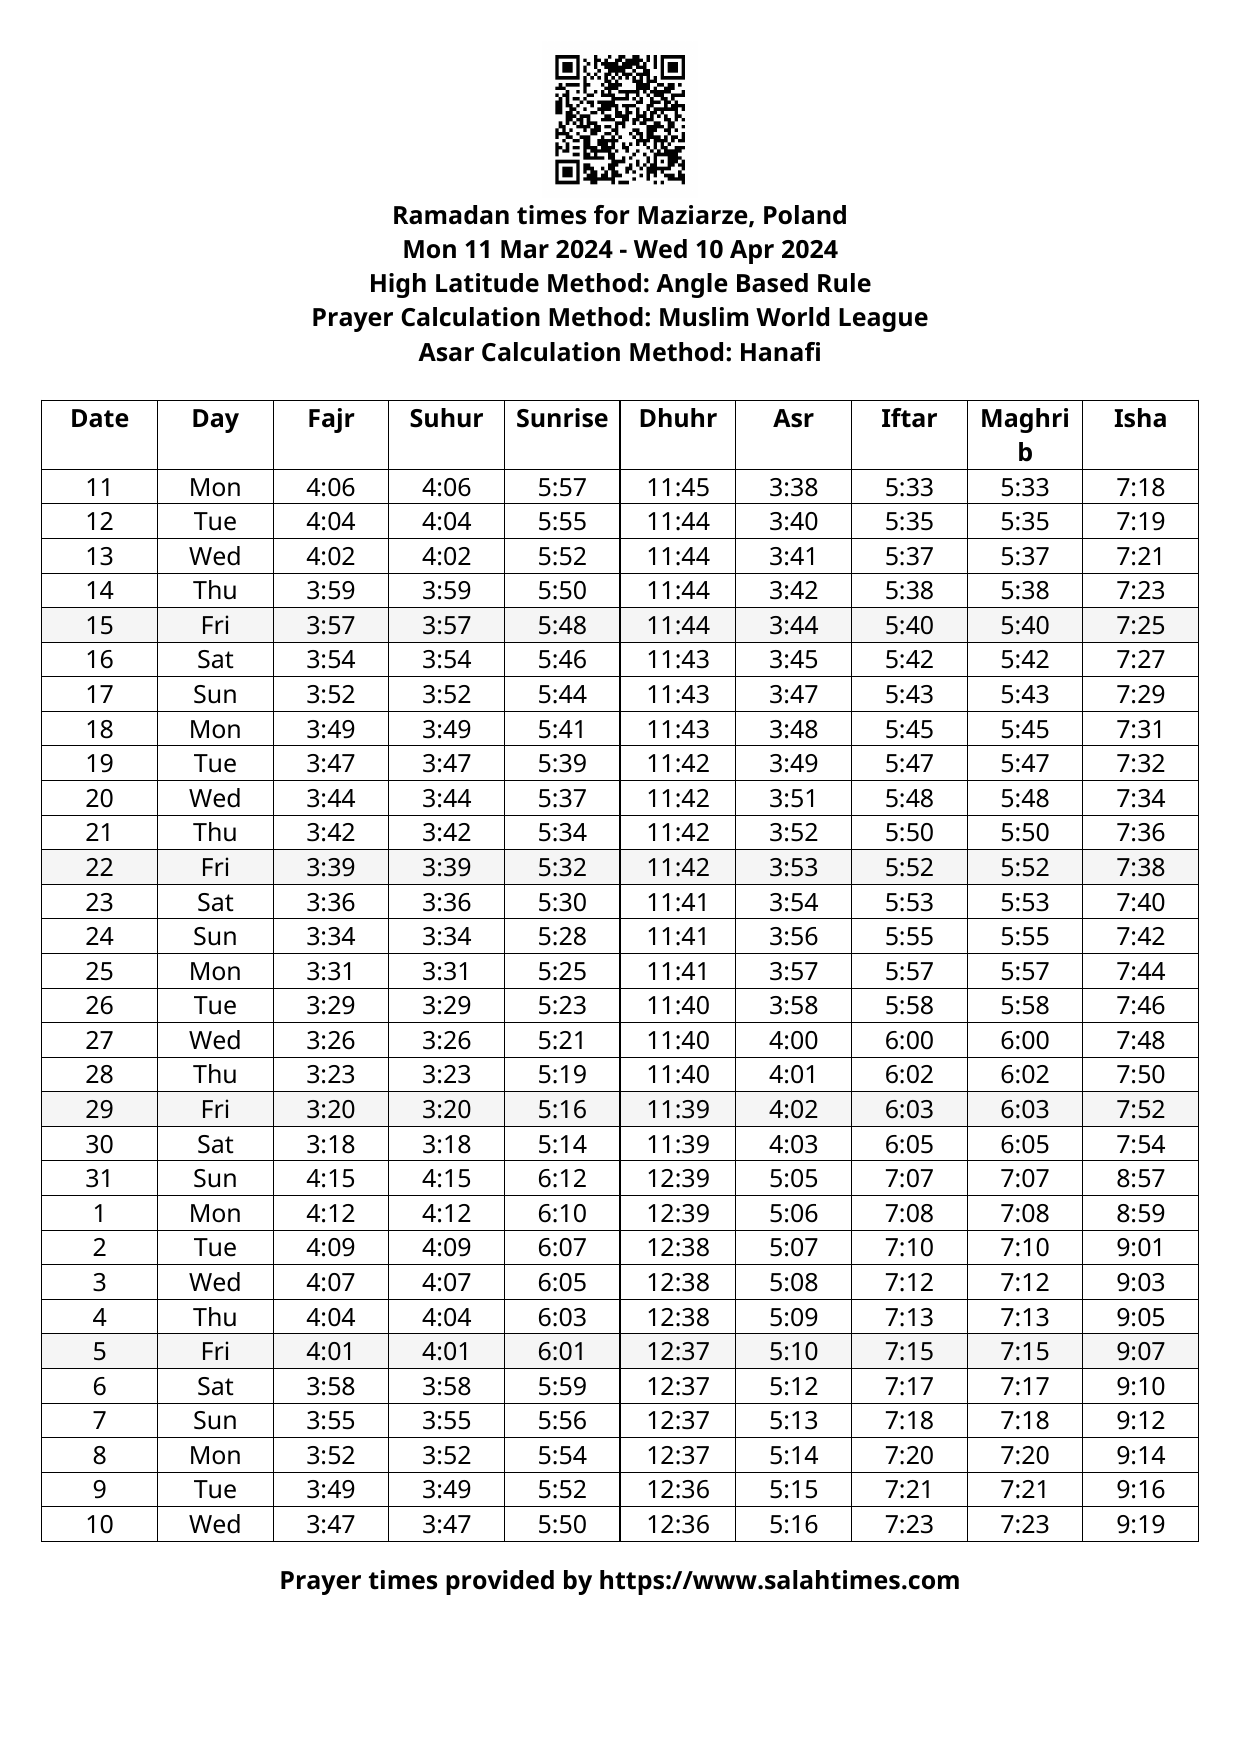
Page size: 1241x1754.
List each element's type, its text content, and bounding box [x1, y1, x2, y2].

table_cell 3:34 [274, 919, 388, 953]
table_cell 4:01 [274, 1334, 388, 1368]
table_cell 7:10 [968, 1231, 1082, 1264]
table_cell 22 [42, 850, 157, 884]
table_cell 5:33 [968, 470, 1082, 503]
table_cell 7:17 [852, 1369, 967, 1402]
table_cell 7:54 [1083, 1127, 1198, 1160]
table_cell 5:50 [505, 574, 619, 607]
table_cell 3:52 [389, 1438, 504, 1472]
table_cell Tue [158, 746, 273, 780]
table_cell 5:34 [505, 816, 619, 849]
table_cell 3:18 [389, 1127, 504, 1160]
table_cell 21 [42, 816, 157, 849]
table_header Maghrib [968, 401, 1082, 469]
table_cell 3:59 [389, 574, 504, 607]
table_cell 5:42 [968, 643, 1082, 676]
table_cell 3:44 [274, 781, 388, 814]
table_cell Wed [158, 1265, 273, 1299]
table_cell 5:45 [968, 712, 1082, 745]
table_cell 5:07 [736, 1231, 851, 1264]
table_cell 7:21 [968, 1473, 1082, 1506]
table_cell 6:05 [505, 1265, 619, 1299]
text Prayer Calculation Method: Muslim World League [42, 300, 1198, 334]
table_cell 7:23 [1083, 574, 1198, 607]
table_cell 3:47 [736, 677, 851, 711]
table_cell Mon [158, 1196, 273, 1229]
table_cell 3 [42, 1265, 157, 1299]
table_cell 5:33 [852, 470, 967, 503]
table_cell 3:54 [389, 643, 504, 676]
table_cell 9:16 [1083, 1473, 1198, 1506]
table_cell 3:23 [389, 1058, 504, 1091]
table_cell 5:37 [852, 539, 967, 572]
table_cell 3:34 [389, 919, 504, 953]
table_cell 12:37 [621, 1369, 735, 1402]
table_cell 4:07 [274, 1265, 388, 1299]
table_cell 9:05 [1083, 1300, 1198, 1333]
table_cell Sun [158, 677, 273, 711]
table_cell 3:47 [389, 1507, 504, 1541]
table_cell 4:04 [274, 1300, 388, 1333]
table_cell 3:57 [274, 608, 388, 642]
table_cell 3:39 [274, 850, 388, 884]
table_cell 8 [42, 1438, 157, 1472]
table_cell 3:58 [736, 989, 851, 1022]
table_cell 7:46 [1083, 989, 1198, 1022]
table_cell 7:20 [852, 1438, 967, 1472]
table_cell 3:42 [736, 574, 851, 607]
table_cell 3:58 [274, 1369, 388, 1402]
table_cell 5:38 [968, 574, 1082, 607]
table_cell 6:10 [505, 1196, 619, 1229]
table_cell 5:57 [852, 954, 967, 987]
table_cell 3:20 [389, 1092, 504, 1126]
table_cell 5:15 [736, 1473, 851, 1506]
table_cell Tue [158, 504, 273, 538]
table_cell 7:07 [852, 1161, 967, 1195]
table_cell 7:15 [852, 1334, 967, 1368]
table_cell Fri [158, 850, 273, 884]
table_cell 5:30 [505, 885, 619, 918]
table_cell 5:58 [852, 989, 967, 1022]
table_cell 6:12 [505, 1161, 619, 1195]
table_cell 11:40 [621, 1023, 735, 1057]
table_cell 5:52 [505, 1473, 619, 1506]
table_cell 5:42 [852, 643, 967, 676]
table_cell 25 [42, 954, 157, 987]
table_cell 12:39 [621, 1161, 735, 1195]
table_cell 7:10 [852, 1231, 967, 1264]
table_header Dhuhr [621, 401, 735, 469]
table_cell Sun [158, 919, 273, 953]
table_cell 3:49 [389, 712, 504, 745]
table_cell 6:05 [968, 1127, 1082, 1160]
table_header Asr [736, 401, 851, 469]
table_cell 5:10 [736, 1334, 851, 1368]
table_cell 3:52 [274, 1438, 388, 1472]
table_cell 7:21 [1083, 539, 1198, 572]
table_cell 6:03 [852, 1092, 967, 1126]
table_cell 7:23 [852, 1507, 967, 1541]
table_cell 9 [42, 1473, 157, 1506]
table_cell 11:43 [621, 643, 735, 676]
table_cell 12:38 [621, 1231, 735, 1264]
table_cell 3:20 [274, 1092, 388, 1126]
table_cell 6:01 [505, 1334, 619, 1368]
table_cell 3:31 [274, 954, 388, 987]
table_cell 28 [42, 1058, 157, 1091]
table_cell 5:21 [505, 1023, 619, 1057]
table_cell 5:16 [736, 1507, 851, 1541]
table_cell 7:38 [1083, 850, 1198, 884]
table_cell 5:48 [968, 781, 1082, 814]
table_cell Sun [158, 1404, 273, 1437]
table_cell 5:23 [505, 989, 619, 1022]
table_cell 7:20 [968, 1438, 1082, 1472]
table_cell Thu [158, 816, 273, 849]
table_cell 5:47 [852, 746, 967, 780]
table_cell 3:18 [274, 1127, 388, 1160]
table_cell 11:40 [621, 1058, 735, 1091]
table_cell 7:36 [1083, 816, 1198, 849]
table_cell 3:48 [736, 712, 851, 745]
table_cell 11:42 [621, 850, 735, 884]
table_cell Wed [158, 539, 273, 572]
table_cell 3:57 [736, 954, 851, 987]
table_cell 12:38 [621, 1265, 735, 1299]
table_cell 9:12 [1083, 1404, 1198, 1437]
table_cell 7 [42, 1404, 157, 1437]
table_cell 5:12 [736, 1369, 851, 1402]
table_cell 4:04 [274, 504, 388, 538]
table_cell 6 [42, 1369, 157, 1402]
table_cell 5:46 [505, 643, 619, 676]
table_cell 4:09 [389, 1231, 504, 1264]
table_cell 7:50 [1083, 1058, 1198, 1091]
table_cell 5:48 [505, 608, 619, 642]
table_cell 14 [42, 574, 157, 607]
table_cell 7:12 [968, 1265, 1082, 1299]
table_cell 7:31 [1083, 712, 1198, 745]
table_cell 12:37 [621, 1404, 735, 1437]
table_cell 3:26 [274, 1023, 388, 1057]
table_cell 6:00 [968, 1023, 1082, 1057]
table_cell 3:26 [389, 1023, 504, 1057]
table_cell 3:56 [736, 919, 851, 953]
table_cell 12:37 [621, 1438, 735, 1472]
table_cell 24 [42, 919, 157, 953]
table_cell 3:29 [274, 989, 388, 1022]
table_header Day [158, 401, 273, 469]
table_cell 7:34 [1083, 781, 1198, 814]
table_cell 6:02 [968, 1058, 1082, 1091]
table_cell 5:14 [736, 1438, 851, 1472]
table_header Sunrise [505, 401, 619, 469]
table_cell 3:49 [274, 712, 388, 745]
table_cell 7:15 [968, 1334, 1082, 1368]
table_cell 3:49 [274, 1473, 388, 1506]
table_cell 5:53 [852, 885, 967, 918]
table_cell 3:47 [389, 746, 504, 780]
table_cell 6:03 [968, 1092, 1082, 1126]
picture [542, 41, 699, 198]
table_cell 5:37 [505, 781, 619, 814]
table_cell 12:36 [621, 1473, 735, 1506]
table_header Isha [1083, 401, 1198, 469]
table_cell 7:13 [852, 1300, 967, 1333]
table_cell 4:04 [389, 504, 504, 538]
table_header Iftar [852, 401, 967, 469]
table_cell 3:42 [389, 816, 504, 849]
table_cell 3:52 [389, 677, 504, 711]
table_cell 6:07 [505, 1231, 619, 1264]
table_cell 8:57 [1083, 1161, 1198, 1195]
table_cell 4:09 [274, 1231, 388, 1264]
table_cell 7:23 [968, 1507, 1082, 1541]
table_cell 7:18 [852, 1404, 967, 1437]
table_cell 5:57 [968, 954, 1082, 987]
table_cell 5:48 [852, 781, 967, 814]
table_cell 6:03 [505, 1300, 619, 1333]
table_cell 7:42 [1083, 919, 1198, 953]
table_cell 5:14 [505, 1127, 619, 1160]
table_cell 7:48 [1083, 1023, 1198, 1057]
table_cell 3:38 [736, 470, 851, 503]
table_cell 3:47 [274, 746, 388, 780]
table_cell 26 [42, 989, 157, 1022]
table_cell 3:41 [736, 539, 851, 572]
table_cell 5:08 [736, 1265, 851, 1299]
table_cell 11:40 [621, 989, 735, 1022]
table_cell Thu [158, 574, 273, 607]
table_cell 16 [42, 643, 157, 676]
table_cell 9:07 [1083, 1334, 1198, 1368]
table_cell Thu [158, 1058, 273, 1091]
table_cell 7:18 [968, 1404, 1082, 1437]
table_cell Sat [158, 643, 273, 676]
table_cell Sat [158, 885, 273, 918]
table_cell 9:14 [1083, 1438, 1198, 1472]
table_cell 5:39 [505, 746, 619, 780]
table_cell 5:43 [968, 677, 1082, 711]
table_cell 5:13 [736, 1404, 851, 1437]
table_cell 20 [42, 781, 157, 814]
table_cell 11:42 [621, 746, 735, 780]
table_cell Sat [158, 1369, 273, 1402]
table_cell Tue [158, 1231, 273, 1264]
table_cell 11:43 [621, 677, 735, 711]
table_cell 5:53 [968, 885, 1082, 918]
table_cell 8:59 [1083, 1196, 1198, 1229]
table_cell Thu [158, 1300, 273, 1333]
table_cell 3:54 [274, 643, 388, 676]
table_cell 4:03 [736, 1127, 851, 1160]
table_cell 11:44 [621, 574, 735, 607]
table_cell 4:15 [274, 1161, 388, 1195]
table_cell 5:52 [505, 539, 619, 572]
table_cell 5:52 [968, 850, 1082, 884]
table_cell 4:01 [736, 1058, 851, 1091]
table_cell 11:41 [621, 919, 735, 953]
table_cell 3:54 [736, 885, 851, 918]
table_cell 5:44 [505, 677, 619, 711]
table_cell Mon [158, 1438, 273, 1472]
table_cell 5:54 [505, 1438, 619, 1472]
table_cell 12:37 [621, 1334, 735, 1368]
table_cell 30 [42, 1127, 157, 1160]
table_cell Sun [158, 1161, 273, 1195]
table_cell 11:44 [621, 608, 735, 642]
table_cell 5:35 [852, 504, 967, 538]
text Ramadan times for Maziarze, Poland [42, 198, 1198, 232]
table_cell 7:12 [852, 1265, 967, 1299]
table_cell 5:50 [505, 1507, 619, 1541]
table_cell Tue [158, 1473, 273, 1506]
text Asar Calculation Method: Hanafi [42, 334, 1198, 368]
table_cell 15 [42, 608, 157, 642]
table_cell 4:02 [274, 539, 388, 572]
table_cell 3:39 [389, 850, 504, 884]
table_cell 3:51 [736, 781, 851, 814]
table_cell 7:21 [852, 1473, 967, 1506]
table_cell 11:41 [621, 954, 735, 987]
table_cell Fri [158, 1334, 273, 1368]
table_cell 5:59 [505, 1369, 619, 1402]
table_cell 17 [42, 677, 157, 711]
table_cell 5:41 [505, 712, 619, 745]
table_cell Mon [158, 954, 273, 987]
table_cell 2 [42, 1231, 157, 1264]
table_cell 3:52 [274, 677, 388, 711]
table_cell 3:49 [736, 746, 851, 780]
table_cell 5:56 [505, 1404, 619, 1437]
table_cell 4:06 [274, 470, 388, 503]
table_cell 5:37 [968, 539, 1082, 572]
table_cell 5:58 [968, 989, 1082, 1022]
table_cell 18 [42, 712, 157, 745]
table_cell 4:15 [389, 1161, 504, 1195]
table_cell Mon [158, 712, 273, 745]
table_cell 3:31 [389, 954, 504, 987]
table_cell 5:57 [505, 470, 619, 503]
table_cell 5:25 [505, 954, 619, 987]
table_cell Mon [158, 470, 273, 503]
table_cell 3:57 [389, 608, 504, 642]
text Prayer times provided by https://www.salahtimes.com [42, 1563, 1198, 1597]
table_cell 3:44 [389, 781, 504, 814]
table_cell 4:12 [274, 1196, 388, 1229]
table_cell Wed [158, 1507, 273, 1541]
table_cell 3:58 [389, 1369, 504, 1402]
table_cell 11:42 [621, 781, 735, 814]
table_cell 5:45 [852, 712, 967, 745]
table_cell 4:06 [389, 470, 504, 503]
table_cell 5:43 [852, 677, 967, 711]
table_cell 3:52 [736, 816, 851, 849]
table_cell 7:17 [968, 1369, 1082, 1402]
table_cell Wed [158, 781, 273, 814]
table_cell 11:41 [621, 885, 735, 918]
table_cell 4:02 [389, 539, 504, 572]
table_cell 23 [42, 885, 157, 918]
table_cell 5:55 [968, 919, 1082, 953]
table_cell 4:01 [389, 1334, 504, 1368]
table_cell 11:44 [621, 504, 735, 538]
table_cell 11:39 [621, 1127, 735, 1160]
table_cell 5:09 [736, 1300, 851, 1333]
table_cell 4:04 [389, 1300, 504, 1333]
table_cell Fri [158, 608, 273, 642]
table_header Date [42, 401, 157, 469]
table_cell 5 [42, 1334, 157, 1368]
table_cell Wed [158, 1023, 273, 1057]
table_cell 7:44 [1083, 954, 1198, 987]
table_cell 3:49 [389, 1473, 504, 1506]
table_cell 3:55 [274, 1404, 388, 1437]
table_cell 6:05 [852, 1127, 967, 1160]
table_cell 9:01 [1083, 1231, 1198, 1264]
table_cell 9:19 [1083, 1507, 1198, 1541]
table_cell 5:50 [968, 816, 1082, 849]
table_cell 3:42 [274, 816, 388, 849]
table_cell 5:38 [852, 574, 967, 607]
table_cell 11:42 [621, 816, 735, 849]
table_cell 19 [42, 746, 157, 780]
table_cell 7:27 [1083, 643, 1198, 676]
table_cell 11:45 [621, 470, 735, 503]
table_cell 12:36 [621, 1507, 735, 1541]
table_cell 9:10 [1083, 1369, 1198, 1402]
table_cell 27 [42, 1023, 157, 1057]
table_cell 3:47 [274, 1507, 388, 1541]
table_header Suhur [389, 401, 504, 469]
table_cell 9:03 [1083, 1265, 1198, 1299]
table_cell 5:06 [736, 1196, 851, 1229]
table_cell 6:00 [852, 1023, 967, 1057]
table_cell 5:19 [505, 1058, 619, 1091]
table_cell 7:13 [968, 1300, 1082, 1333]
table_cell 3:40 [736, 504, 851, 538]
table_cell 5:40 [852, 608, 967, 642]
table_cell 5:52 [852, 850, 967, 884]
table_cell 7:29 [1083, 677, 1198, 711]
text High Latitude Method: Angle Based Rule [42, 266, 1198, 300]
table_cell 3:23 [274, 1058, 388, 1091]
table_cell 3:53 [736, 850, 851, 884]
table_cell 3:55 [389, 1404, 504, 1437]
table_cell 13 [42, 539, 157, 572]
table_cell 7:18 [1083, 470, 1198, 503]
table_cell 12:39 [621, 1196, 735, 1229]
text Mon 11 Mar 2024 - Wed 10 Apr 2024 [42, 232, 1198, 266]
table_cell 31 [42, 1161, 157, 1195]
table_cell 5:50 [852, 816, 967, 849]
table_cell 4:12 [389, 1196, 504, 1229]
table_cell 5:28 [505, 919, 619, 953]
table_cell 7:40 [1083, 885, 1198, 918]
table_cell Fri [158, 1092, 273, 1126]
table_cell 3:45 [736, 643, 851, 676]
table_cell 3:36 [274, 885, 388, 918]
table_cell 10 [42, 1507, 157, 1541]
table_cell 5:55 [505, 504, 619, 538]
table_cell 7:08 [968, 1196, 1082, 1229]
table_cell 5:35 [968, 504, 1082, 538]
table_cell 12:38 [621, 1300, 735, 1333]
table_cell 4 [42, 1300, 157, 1333]
table_cell 5:05 [736, 1161, 851, 1195]
table_cell 3:59 [274, 574, 388, 607]
table_cell 3:36 [389, 885, 504, 918]
table_cell 1 [42, 1196, 157, 1229]
table_cell Tue [158, 989, 273, 1022]
table_cell 11 [42, 470, 157, 503]
table_cell 11:39 [621, 1092, 735, 1126]
table_cell 3:29 [389, 989, 504, 1022]
table_cell 12 [42, 504, 157, 538]
table_cell 7:25 [1083, 608, 1198, 642]
table_header Fajr [274, 401, 388, 469]
table_cell 4:00 [736, 1023, 851, 1057]
table_cell 7:19 [1083, 504, 1198, 538]
table_cell 5:16 [505, 1092, 619, 1126]
table_cell 5:32 [505, 850, 619, 884]
table_cell 6:02 [852, 1058, 967, 1091]
table_cell 7:32 [1083, 746, 1198, 780]
table_cell 5:47 [968, 746, 1082, 780]
table_cell 29 [42, 1092, 157, 1126]
table_cell 7:07 [968, 1161, 1082, 1195]
table_cell 7:52 [1083, 1092, 1198, 1126]
table_cell 4:07 [389, 1265, 504, 1299]
table_cell 11:43 [621, 712, 735, 745]
table_cell 7:08 [852, 1196, 967, 1229]
table_cell 5:40 [968, 608, 1082, 642]
table_cell 3:44 [736, 608, 851, 642]
table_cell Sat [158, 1127, 273, 1160]
table_cell 11:44 [621, 539, 735, 572]
table_cell 5:55 [852, 919, 967, 953]
table_cell 4:02 [736, 1092, 851, 1126]
